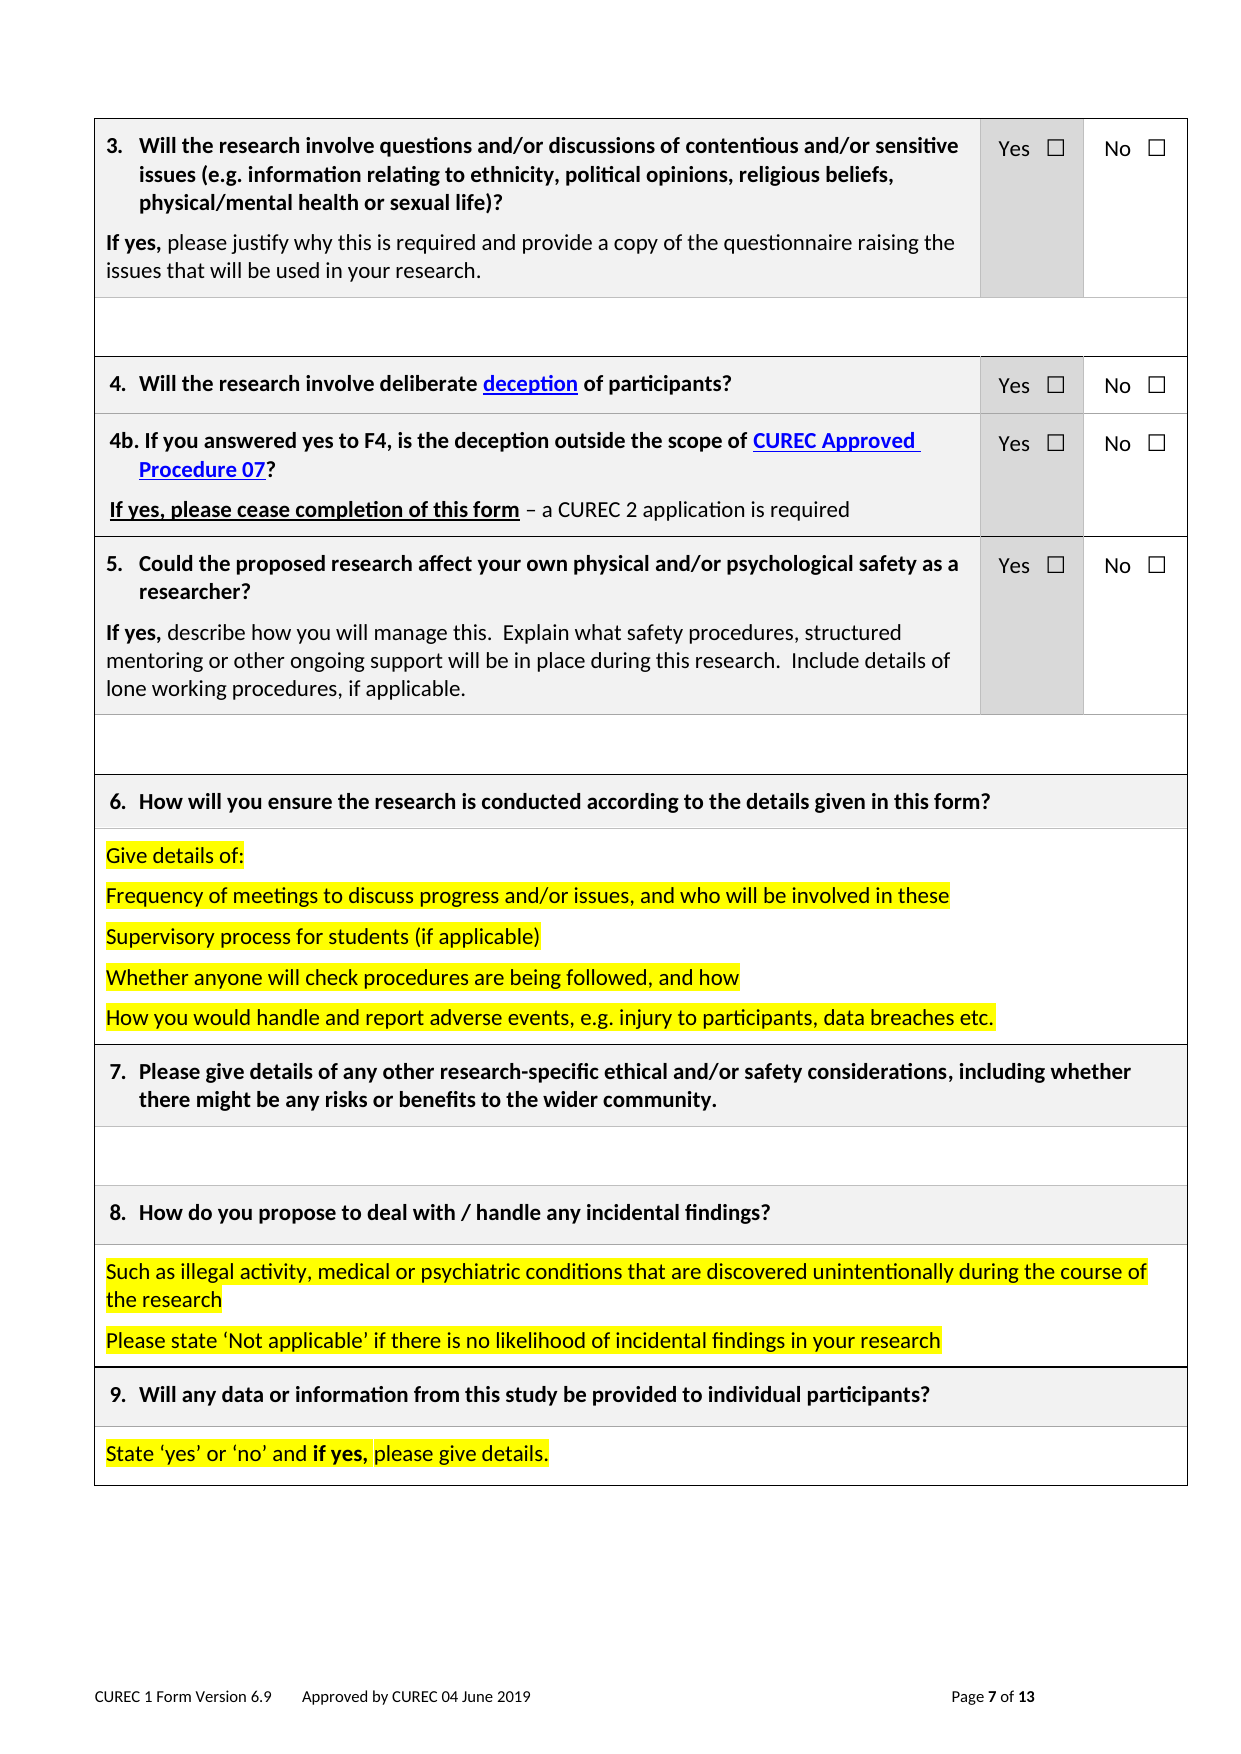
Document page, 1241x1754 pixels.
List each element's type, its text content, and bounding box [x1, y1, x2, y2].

table_cell [95, 715, 1187, 773]
table_cell No [1084, 537, 1187, 714]
table_cell Give details of: Frequency of meetings to discuss progress and/or issues, and who will be involved in these Supervisory process for students (if applicable) Whether anyone will check procedures are being followed, and how How you would handle and report adverse events, e.g. injury to participants, data breaches etc. [95, 829, 1187, 1044]
table_cell Will the research involve deliberate deception of participants? [95, 357, 980, 413]
table_cell How do you propose to deal with / handle any incidental findings? [95, 1186, 1187, 1244]
table_cell Yes [981, 119, 1083, 297]
table_cell [95, 1127, 1187, 1185]
table_cell State ‘yes’ or ‘no’ and if yes, please give details. [95, 1427, 1187, 1484]
table_cell 4b. If you answered yes to F4, is the deception outside the scope of CUREC Approved Procedure 07? If yes, please cease completion of this form – a CUREC 2 application is required [95, 414, 980, 536]
table_cell [95, 298, 1187, 356]
table_cell No [1084, 357, 1187, 413]
table_cell Will the research involve questions and/or discussions of contentious and/or sensitive issues (e.g. information relating to ethnicity, political opinions, religious beliefs, physical/mental health or sexual life)? If yes, please justify why this is required and provide a copy of the questionnaire raising the issues that will be used in your research. [95, 119, 980, 297]
table_cell No [1084, 414, 1187, 536]
table_cell Please give details of any other research-specific ethical and/or safety considerations, including whether there might be any risks or benefits to the wider community. [95, 1045, 1187, 1126]
table_cell Will any data or information from this study be provided to individual participants? [95, 1368, 1187, 1426]
table_cell Such as illegal activity, medical or psychiatric conditions that are discovered unintentionally during the course of the research Please state ‘Not applicable’ if there is no likelihood of incidental findings in your research [95, 1245, 1187, 1366]
table_cell No [1084, 119, 1187, 297]
table_cell Yes [981, 537, 1083, 714]
table_cell Yes [981, 414, 1083, 536]
table_cell Could the proposed research affect your own physical and/or psychological safety as a researcher? If yes, describe how you will manage this. Explain what safety procedures, structured mentoring or other ongoing support will be in place during this research. Include details of lone working procedures, if applicable. [95, 537, 980, 714]
table_cell Yes [981, 357, 1083, 413]
table_cell How will you ensure the research is conducted according to the details given in this form? [95, 775, 1187, 827]
